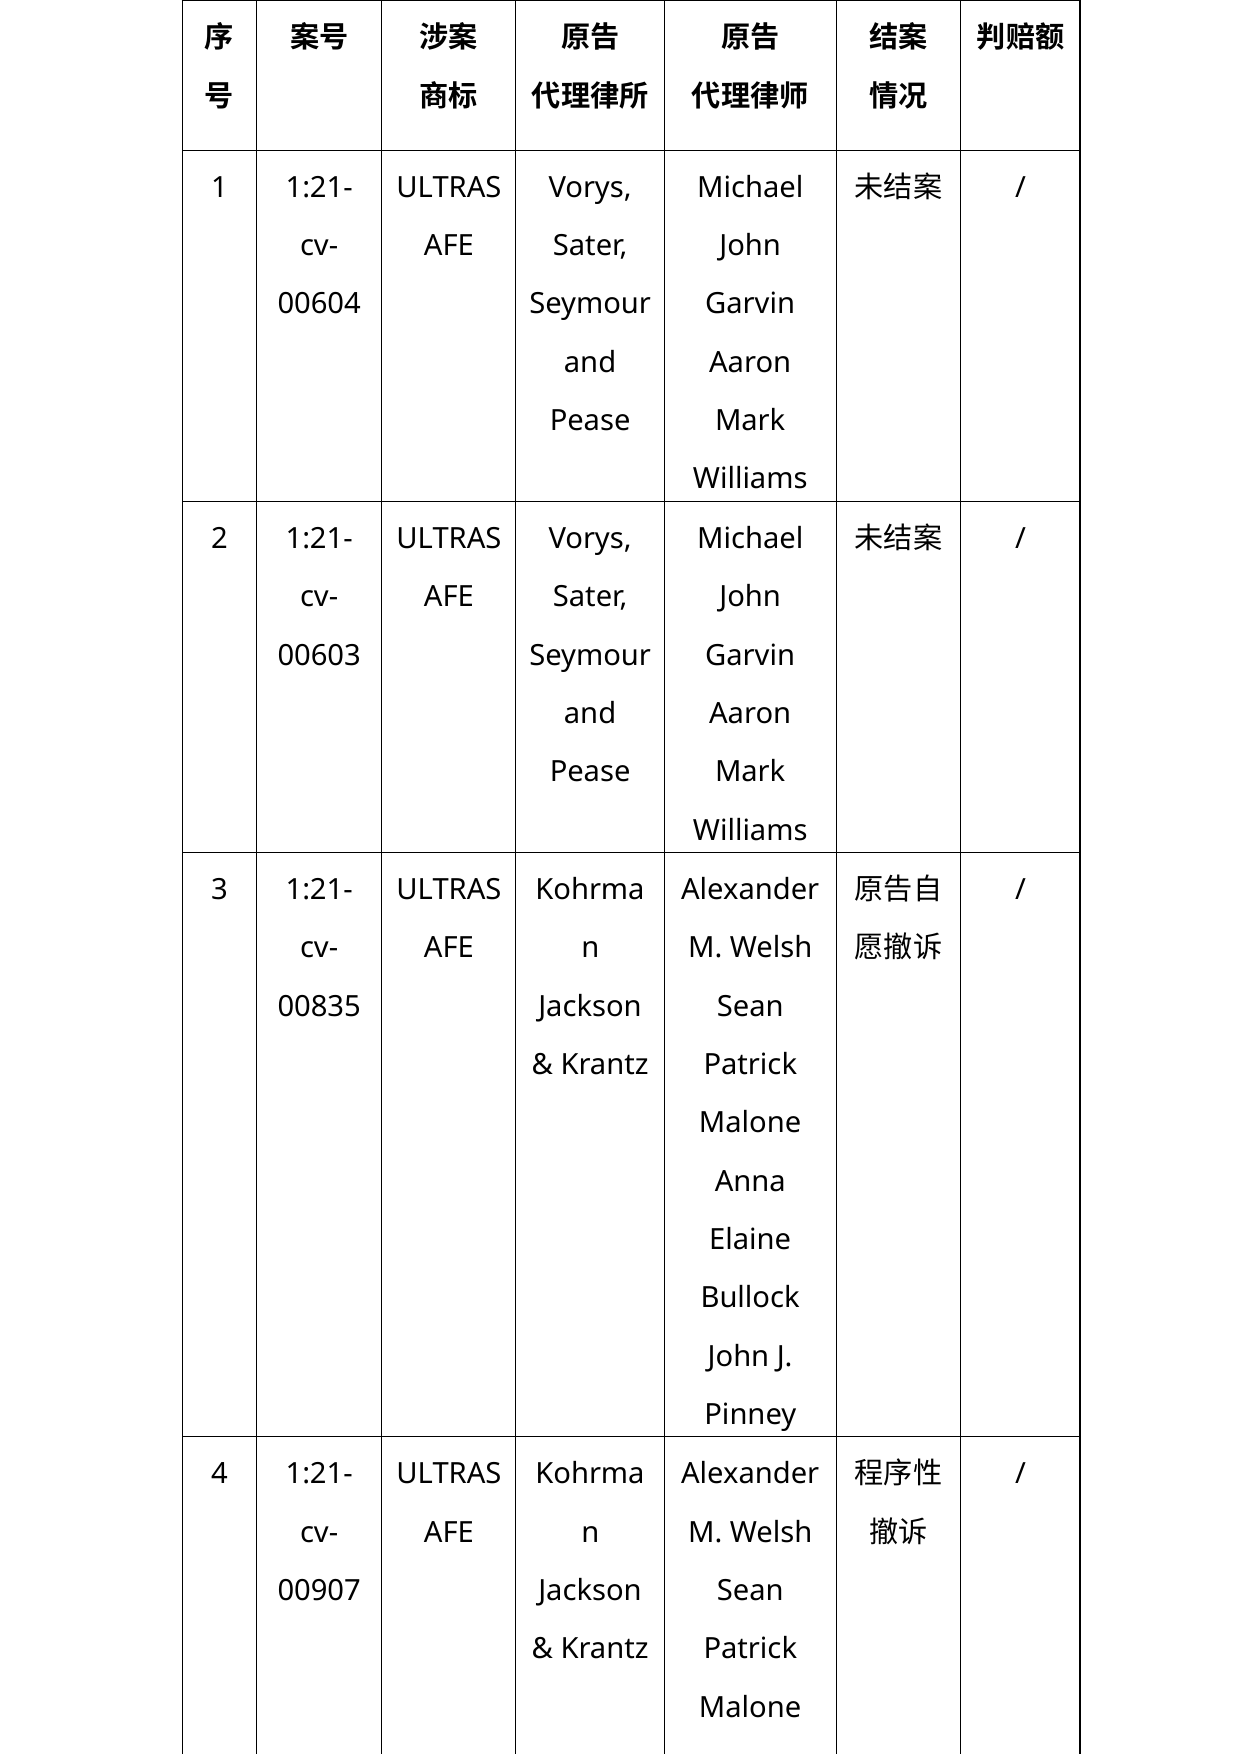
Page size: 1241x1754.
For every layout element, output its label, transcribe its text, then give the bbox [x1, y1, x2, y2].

table_cell 1 [183, 151, 256, 501]
table_cell / [961, 502, 1079, 852]
table_cell Vorys, Sater, Seymour and Pease [516, 151, 664, 501]
table_cell 1:21-cv-00603 [257, 502, 381, 852]
table_cell Alexander M. Welsh Sean Patrick Malone Anna Elaine Bullock John J. Pinney [665, 853, 836, 1436]
table_cell 未结案 [837, 502, 960, 852]
table_header 案号 [257, 1, 381, 149]
table_cell / [961, 151, 1079, 501]
table_cell 原告自愿撤诉 [837, 853, 960, 1436]
table_cell 3 [183, 853, 256, 1436]
table_cell 程序性撤诉 [837, 1437, 960, 1754]
table_cell / [961, 1437, 1079, 1754]
table_cell Michael John Garvin Aaron Mark Williams [665, 151, 836, 501]
table_header 判赔额 [961, 1, 1079, 149]
table_cell 未结案 [837, 151, 960, 501]
table_header 结案 情况 [837, 1, 960, 149]
table_cell Michael John Garvin Aaron Mark Williams [665, 502, 836, 852]
table_cell ULTRASAFE [382, 151, 515, 501]
table_cell ULTRASAFE [382, 502, 515, 852]
table_cell 1:21-cv-00835 [257, 853, 381, 1436]
table_cell Vorys, Sater, Seymour and Pease [516, 502, 664, 852]
table_cell ULTRASAFE [382, 1437, 515, 1754]
table_cell Kohrman Jackson & Krantz [516, 1437, 664, 1754]
table_cell Alexander M. Welsh Sean Patrick Malone Anna Elaine Bullock John J. Pinney [665, 1437, 836, 1754]
table_cell / [961, 853, 1079, 1436]
table_header 原告 代理律所 [516, 1, 664, 149]
table_cell 1:21-cv-00907 [257, 1437, 381, 1754]
table_header 序号 [183, 1, 256, 149]
table_header 涉案 商标 [382, 1, 515, 149]
table_cell ULTRASAFE [382, 853, 515, 1436]
table_cell 2 [183, 502, 256, 852]
table_cell Kohrman Jackson & Krantz [516, 853, 664, 1436]
table_cell 1:21-cv-00604 [257, 151, 381, 501]
table_cell 4 [183, 1437, 256, 1754]
table_header 原告 代理律师 [665, 1, 836, 149]
